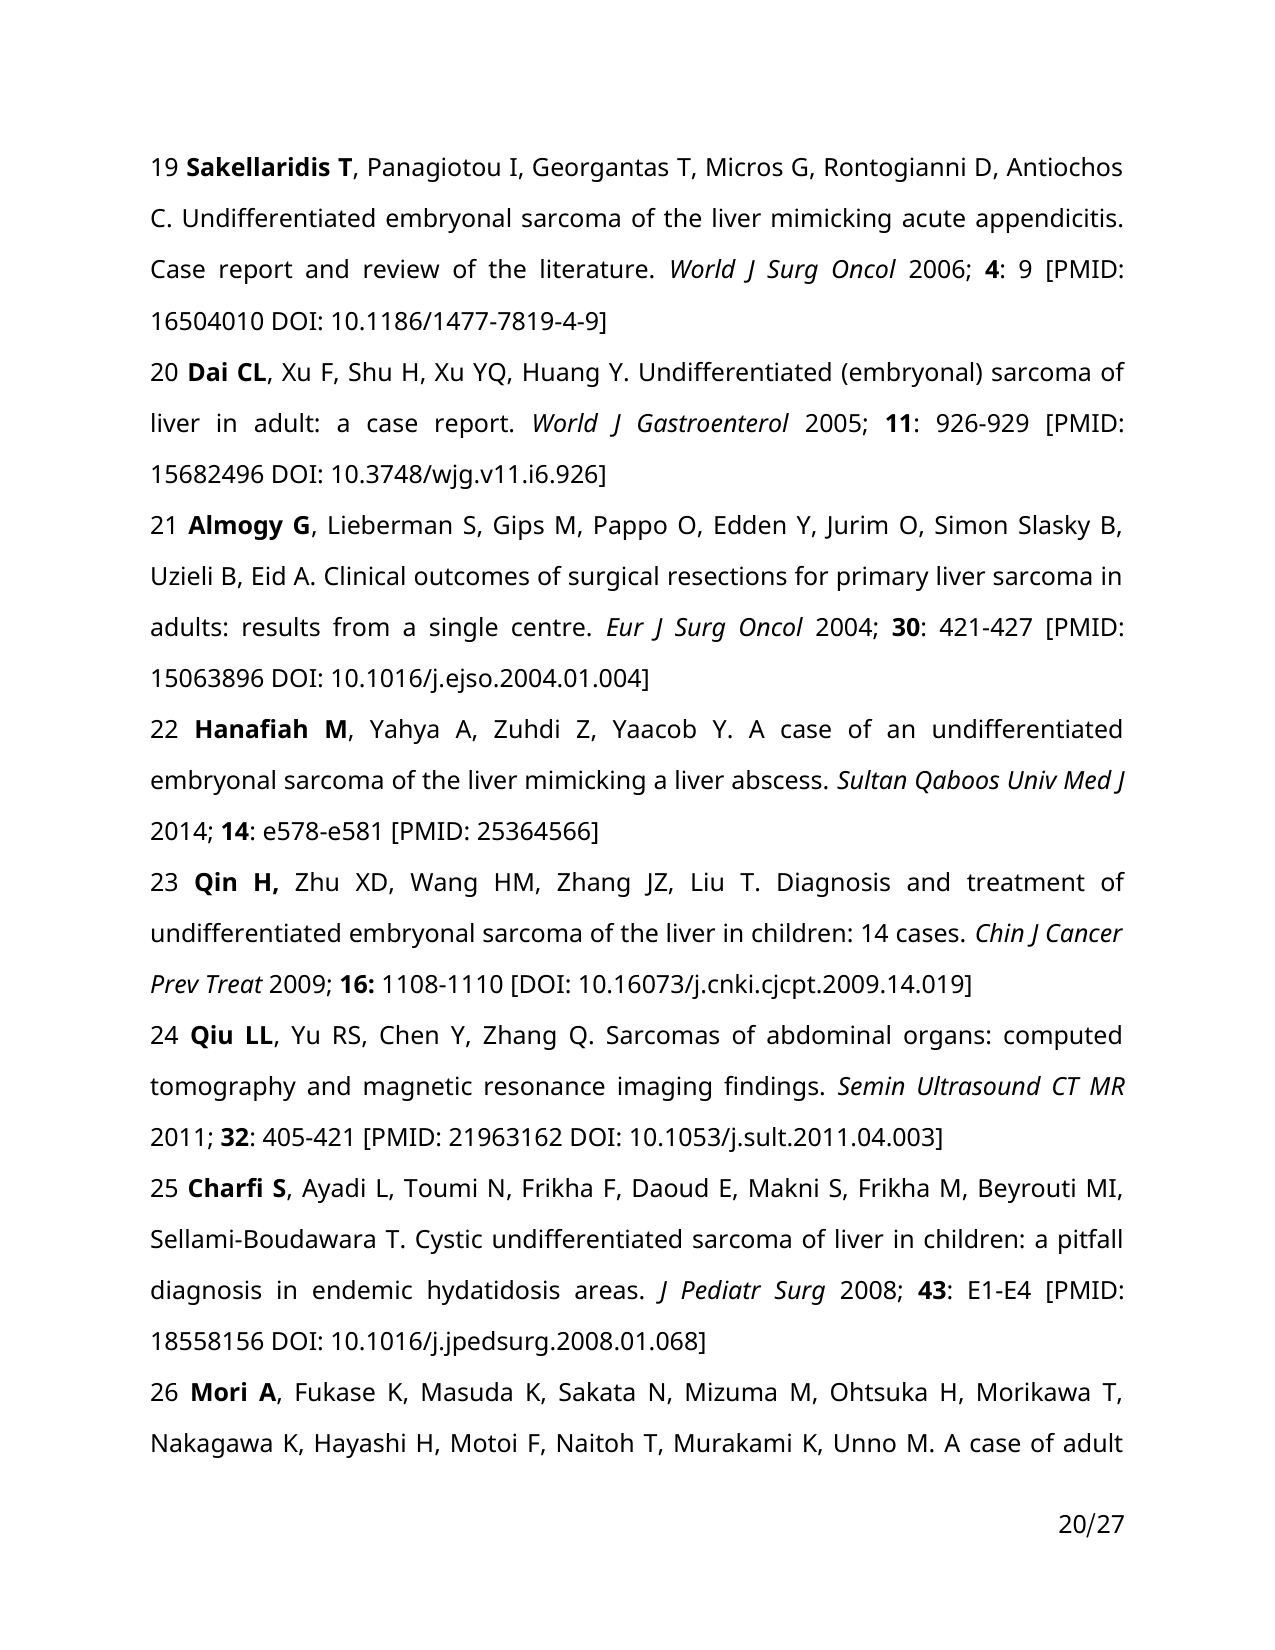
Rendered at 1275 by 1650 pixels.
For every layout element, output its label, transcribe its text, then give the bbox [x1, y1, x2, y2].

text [150, 1375, 1125, 1460]
text 23 Qin H, Zhu XD, Wang HM, Zhang JZ, Liu T. Diagnosis and treatment of undifferentiated embryonal sarcoma of the liver in children: 14 cases. Chin J Cancer Prev Treat 2009; 16: 1108-1110 [DOI: 10.16073/j.cnki.cjcpt.2009.14.019] [150, 864, 1125, 1001]
text 24 Qiu LL, Yu RS, Chen Y, Zhang Q. Sarcomas of abdominal organs: computed tomography and magnetic resonance imaging findings. Semin Ultrasound CT MR 2011; 32: 405-421 [PMID: 21963162 DOI: 10.1053/j.sult.2011.04.003] [150, 1018, 1125, 1154]
text 21 Almogy G, Lieberman S, Gips M, Pappo O, Edden Y, Jurim O, Simon Slasky B, Uzieli B, Eid A. Clinical outcomes of surgical resections for primary liver sarcoma in adults: results from a single centre. Eur J Surg Oncol 2004; 30: 421-427 [PMID: 15063896 DOI: 10.1016/j.ejso.2004.01.004] [150, 507, 1125, 694]
text 19 Sakellaridis T, Panagiotou I, Georgantas T, Micros G, Rontogianni D, Antiochos C. Undifferentiated embryonal sarcoma of the liver mimicking acute appendicitis. Case report and review of the literature. World J Surg Oncol 2006; 4: 9 [PMID: 16504010 DOI: 10.1186/1477-7819-4-9] [150, 150, 1125, 337]
text 20 Dai CL, Xu F, Shu H, Xu YQ, Huang Y. Undifferentiated (embryonal) sarcoma of liver in adult: a case report. World J Gastroenterol 2005; 11: 926-929 [PMID: 15682496 DOI: 10.3748/wjg.v11.i6.926] [150, 354, 1125, 490]
text 22 Hanafiah M, Yahya A, Zuhdi Z, Yaacob Y. A case of an undifferentiated embryonal sarcoma of the liver mimicking a liver abscess. Sultan Qaboos Univ Med J 2014; 14: e578-e581 [PMID: 25364566] [150, 711, 1125, 848]
text 25 Charfi S, Ayadi L, Toumi N, Frikha F, Daoud E, Makni S, Frikha M, Beyrouti MI, Sellami-Boudawara T. Cystic undifferentiated sarcoma of liver in children: a pitfall diagnosis in endemic hydatidosis areas. J Pediatr Surg 2008; 43: E1-E4 [PMID: 18558156 DOI: 10.1016/j.jpedsurg.2008.01.068] [150, 1171, 1125, 1358]
